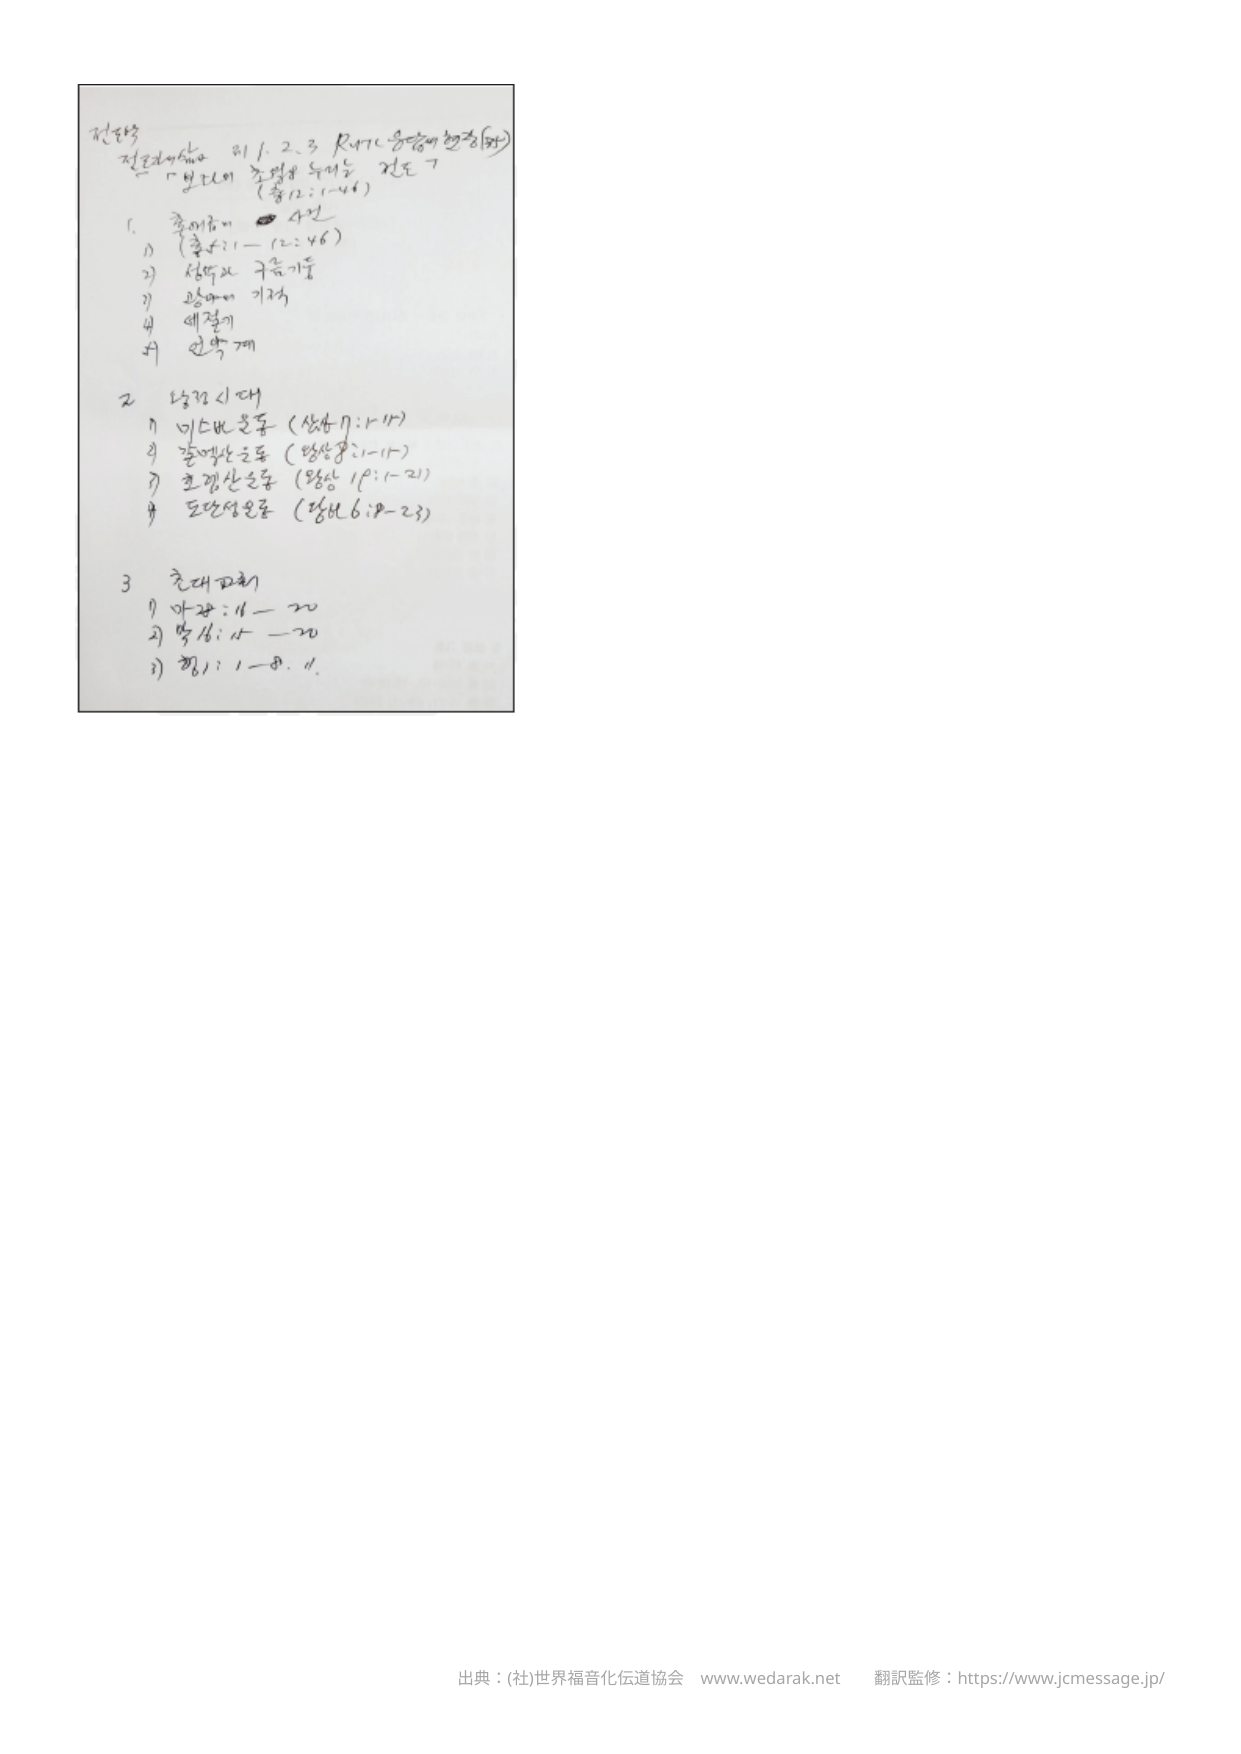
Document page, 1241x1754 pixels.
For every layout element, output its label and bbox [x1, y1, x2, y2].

picture [75, 84, 518, 716]
